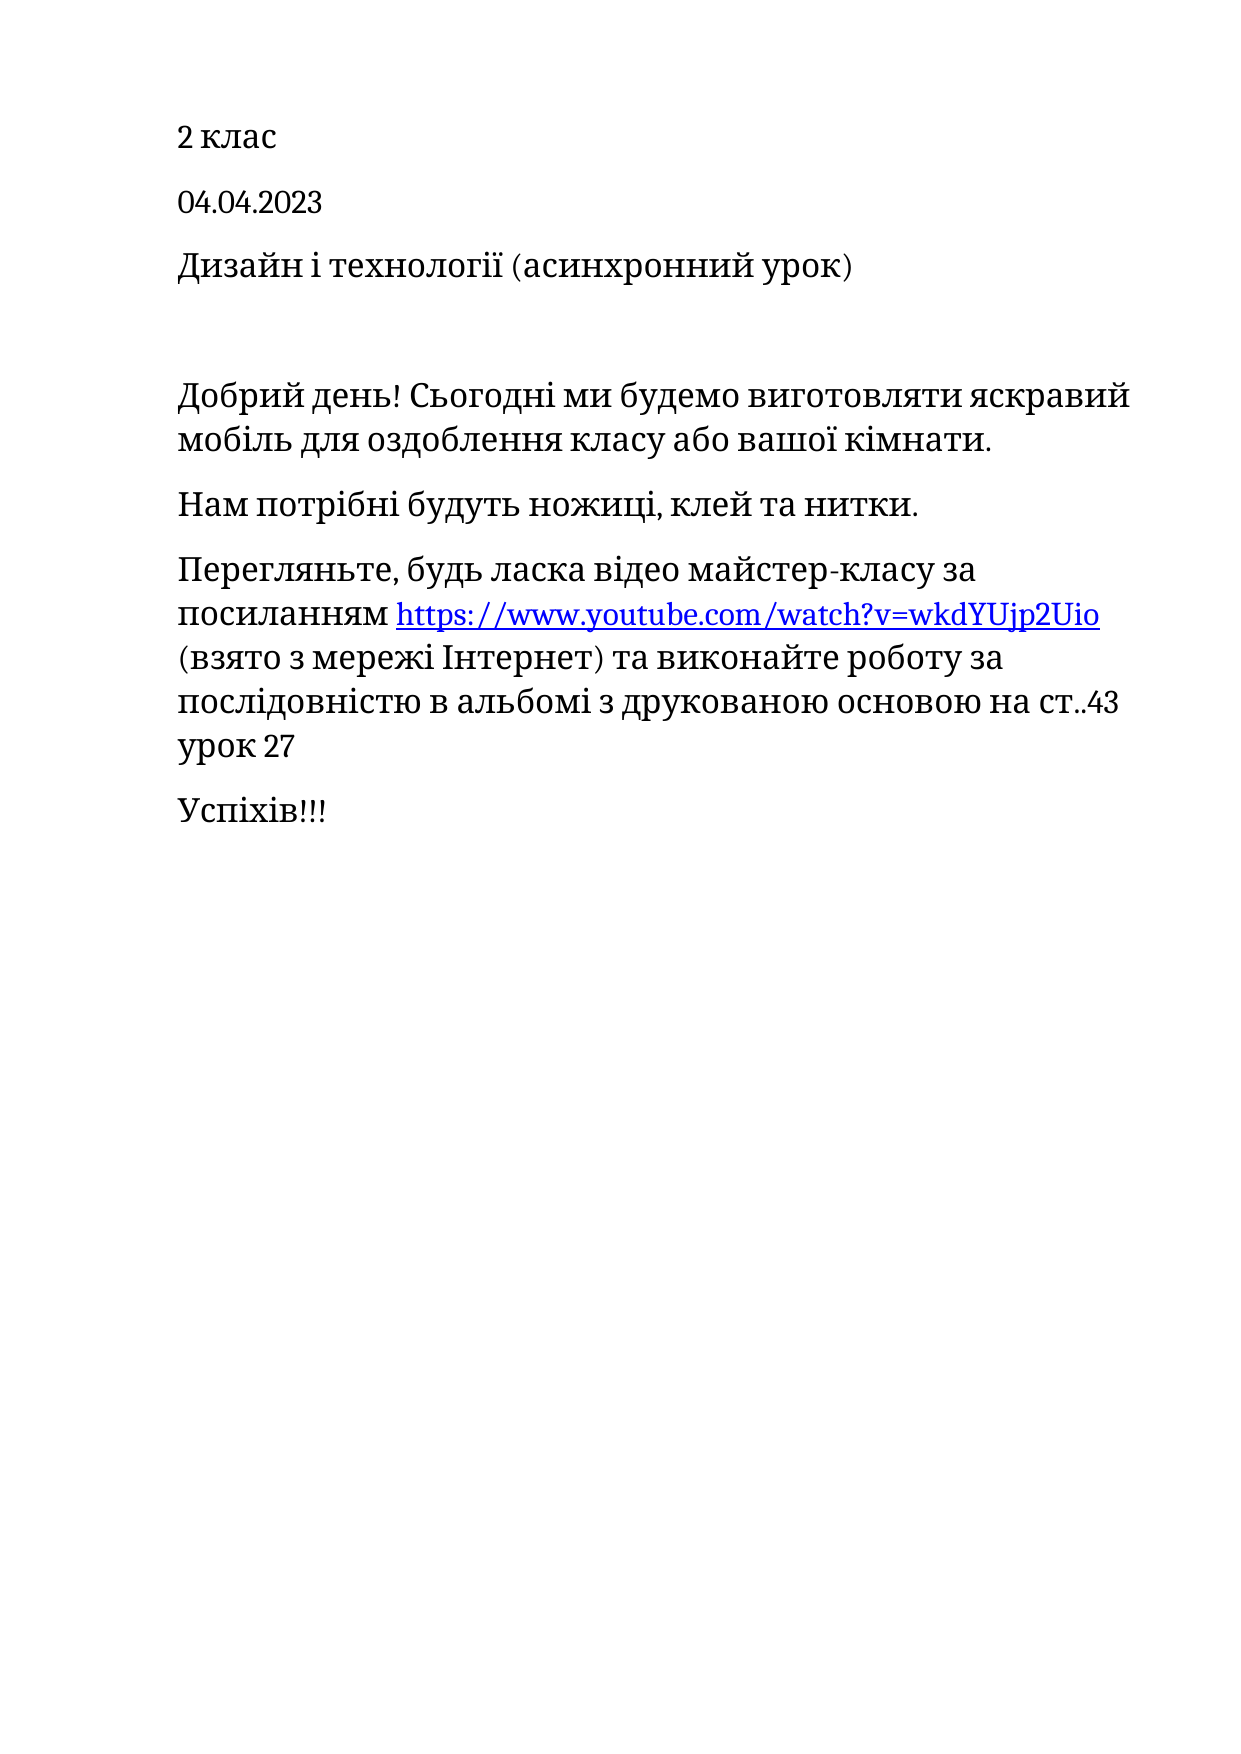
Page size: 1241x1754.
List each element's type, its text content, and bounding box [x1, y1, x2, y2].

text 2 клас [177, 118, 1152, 156]
text Перегляньте, будь ласка відео майстер-класу за посиланням https://www.youtube.com/watch?v=wkdYUjp2Uio (взято з мережі Інтернет) та виконайте роботу за послідовністю в альбомі з друкованою основою на ст..43 урок 27 [177, 552, 1152, 766]
text 04.04.2023 [177, 183, 1152, 221]
text Добрий день! Сьогодні ми будемо виготовляти яскравий мобіль для оздоблення класу або вашої кімнати. [177, 378, 1152, 460]
text Успіхів!!! [177, 793, 1152, 831]
text Нам потрібні будуть ножиці, клей та нитки. [177, 487, 1152, 525]
text Дизайн і технології (асинхронний урок) [177, 248, 1152, 286]
